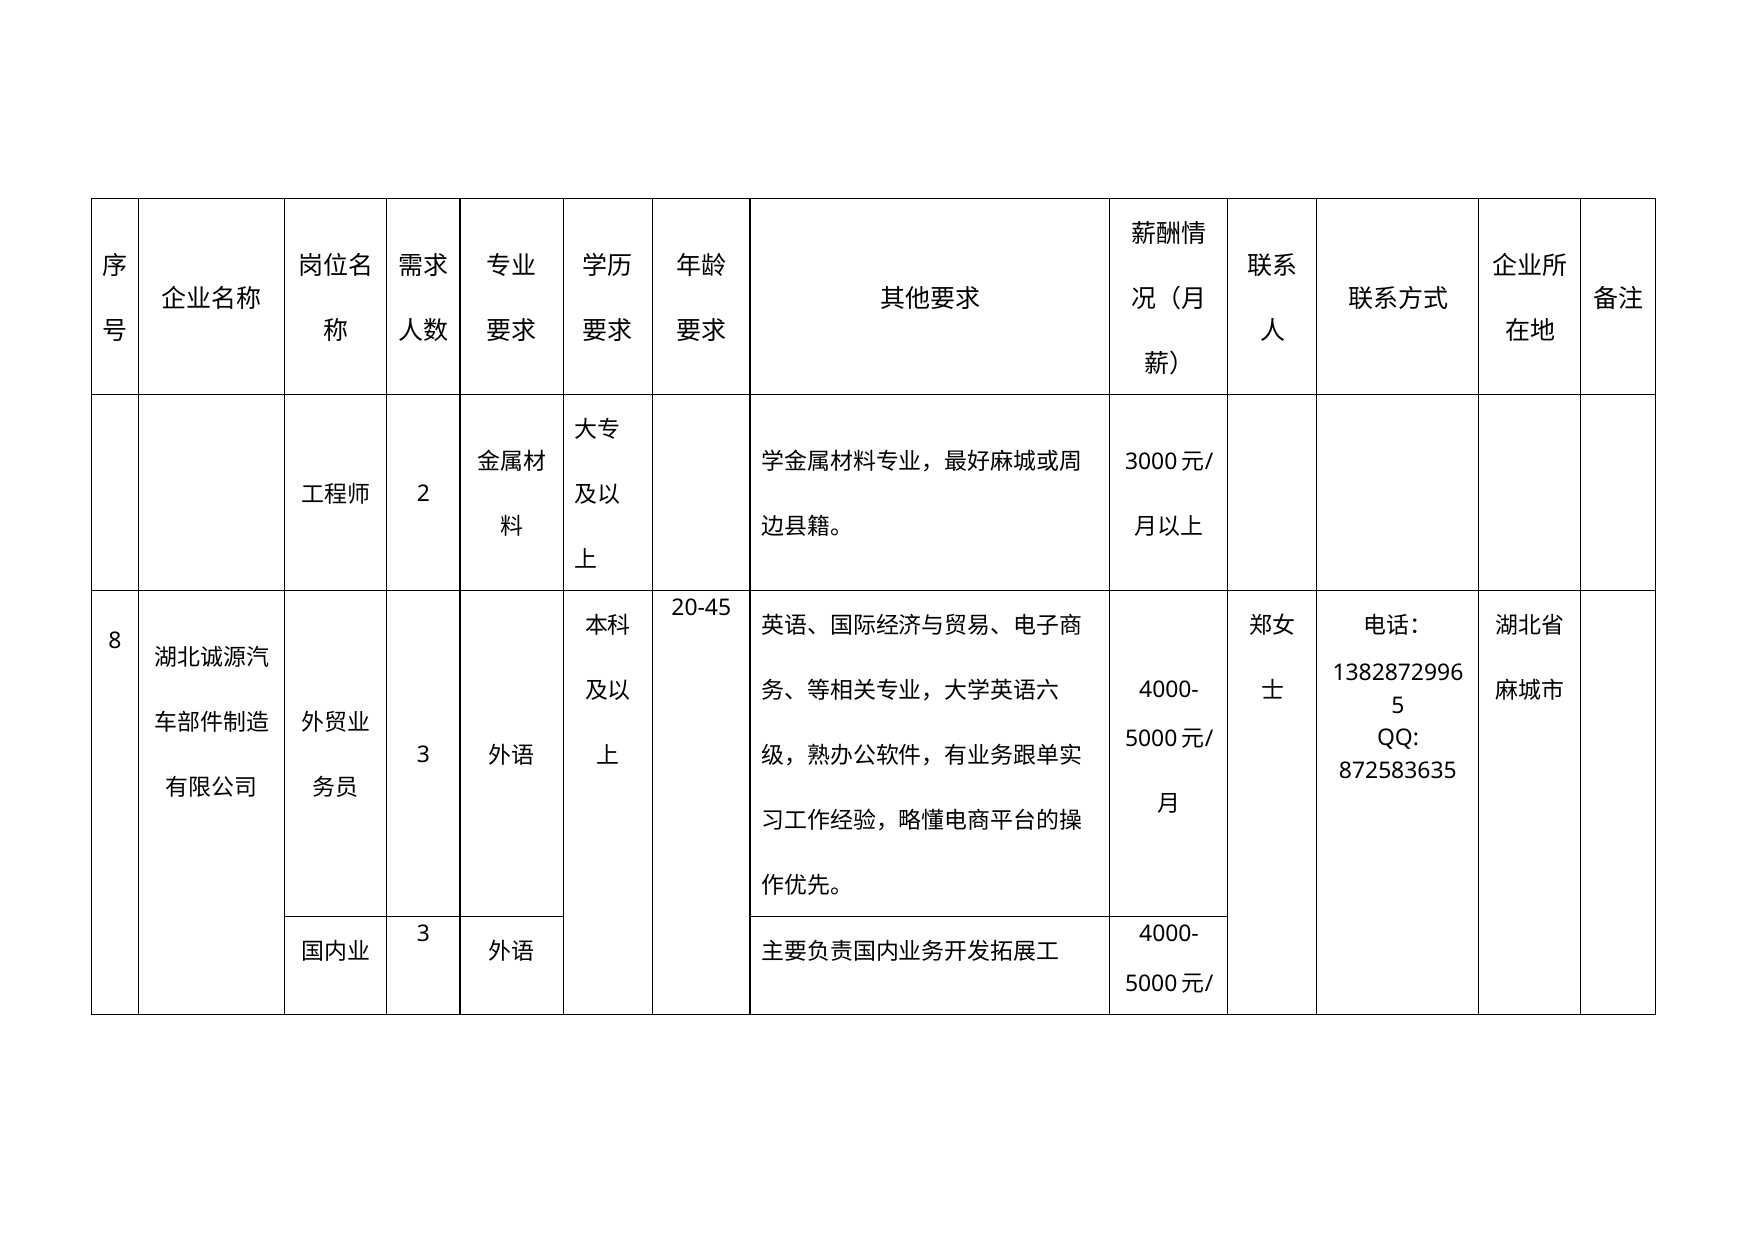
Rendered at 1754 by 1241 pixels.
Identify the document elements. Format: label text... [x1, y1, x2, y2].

table_cell 湖北诚源汽车部件制造有限公司 [139, 591, 284, 1014]
table_header 年龄 要求 [653, 199, 749, 394]
table_cell 金属材料 [461, 395, 563, 590]
table_header 联系人 [1228, 199, 1316, 394]
table_header 专业 要求 [461, 199, 563, 394]
table_cell 3 [387, 917, 459, 1014]
table_cell 主要负责国内业务开发拓展工作，2年以上的工作经验。 [751, 917, 1109, 1014]
table_cell 湖北省麻城市 [1479, 591, 1580, 1014]
table_cell 4000-5000元/月 [1110, 917, 1227, 1014]
table_cell 3 [387, 591, 459, 916]
table_header 薪酬情况（月薪） [1110, 199, 1227, 394]
table_cell 2 [387, 395, 459, 590]
table_header 联系方式 [1317, 199, 1478, 394]
table_cell 国内业务员 [285, 917, 386, 1014]
table_cell 大专及以上 [564, 395, 652, 590]
table_cell 4000-5000元/月 [1110, 591, 1227, 916]
table_cell 8 [92, 591, 138, 1014]
table_cell 学金属材料专业，最好麻城或周边县籍。 [751, 395, 1109, 590]
table_cell 本科及以上 [564, 591, 652, 1014]
table_header 企业所在地 [1479, 199, 1580, 394]
table_cell 外贸业务员 [285, 591, 386, 916]
table_header 岗位名称 [285, 199, 386, 394]
table_header 序号 [92, 199, 138, 394]
table_cell 电话：13828729965 QQ: 872583635 [1317, 591, 1478, 1014]
table_header 备注 [1581, 199, 1655, 394]
table_cell 20-45 [653, 591, 749, 1014]
table_cell 英语、国际经济与贸易、电子商务、等相关专业，大学英语六级，熟办公软件，有业务跟单实习工作经验，略懂电商平台的操作优先。 [751, 591, 1109, 916]
table_cell [1581, 591, 1655, 1014]
table_header 企业名称 [139, 199, 284, 394]
table_header 其他要求 [751, 199, 1109, 394]
table_header 需求 人数 [387, 199, 459, 394]
table_cell 工程师 [285, 395, 386, 590]
table_header 学历 要求 [564, 199, 652, 394]
table_cell 郑女士 [1228, 591, 1316, 1014]
table_cell 外语 [461, 591, 563, 916]
table_cell 3000元/月以上 [1110, 395, 1227, 590]
table_cell 外语 [461, 917, 563, 1014]
